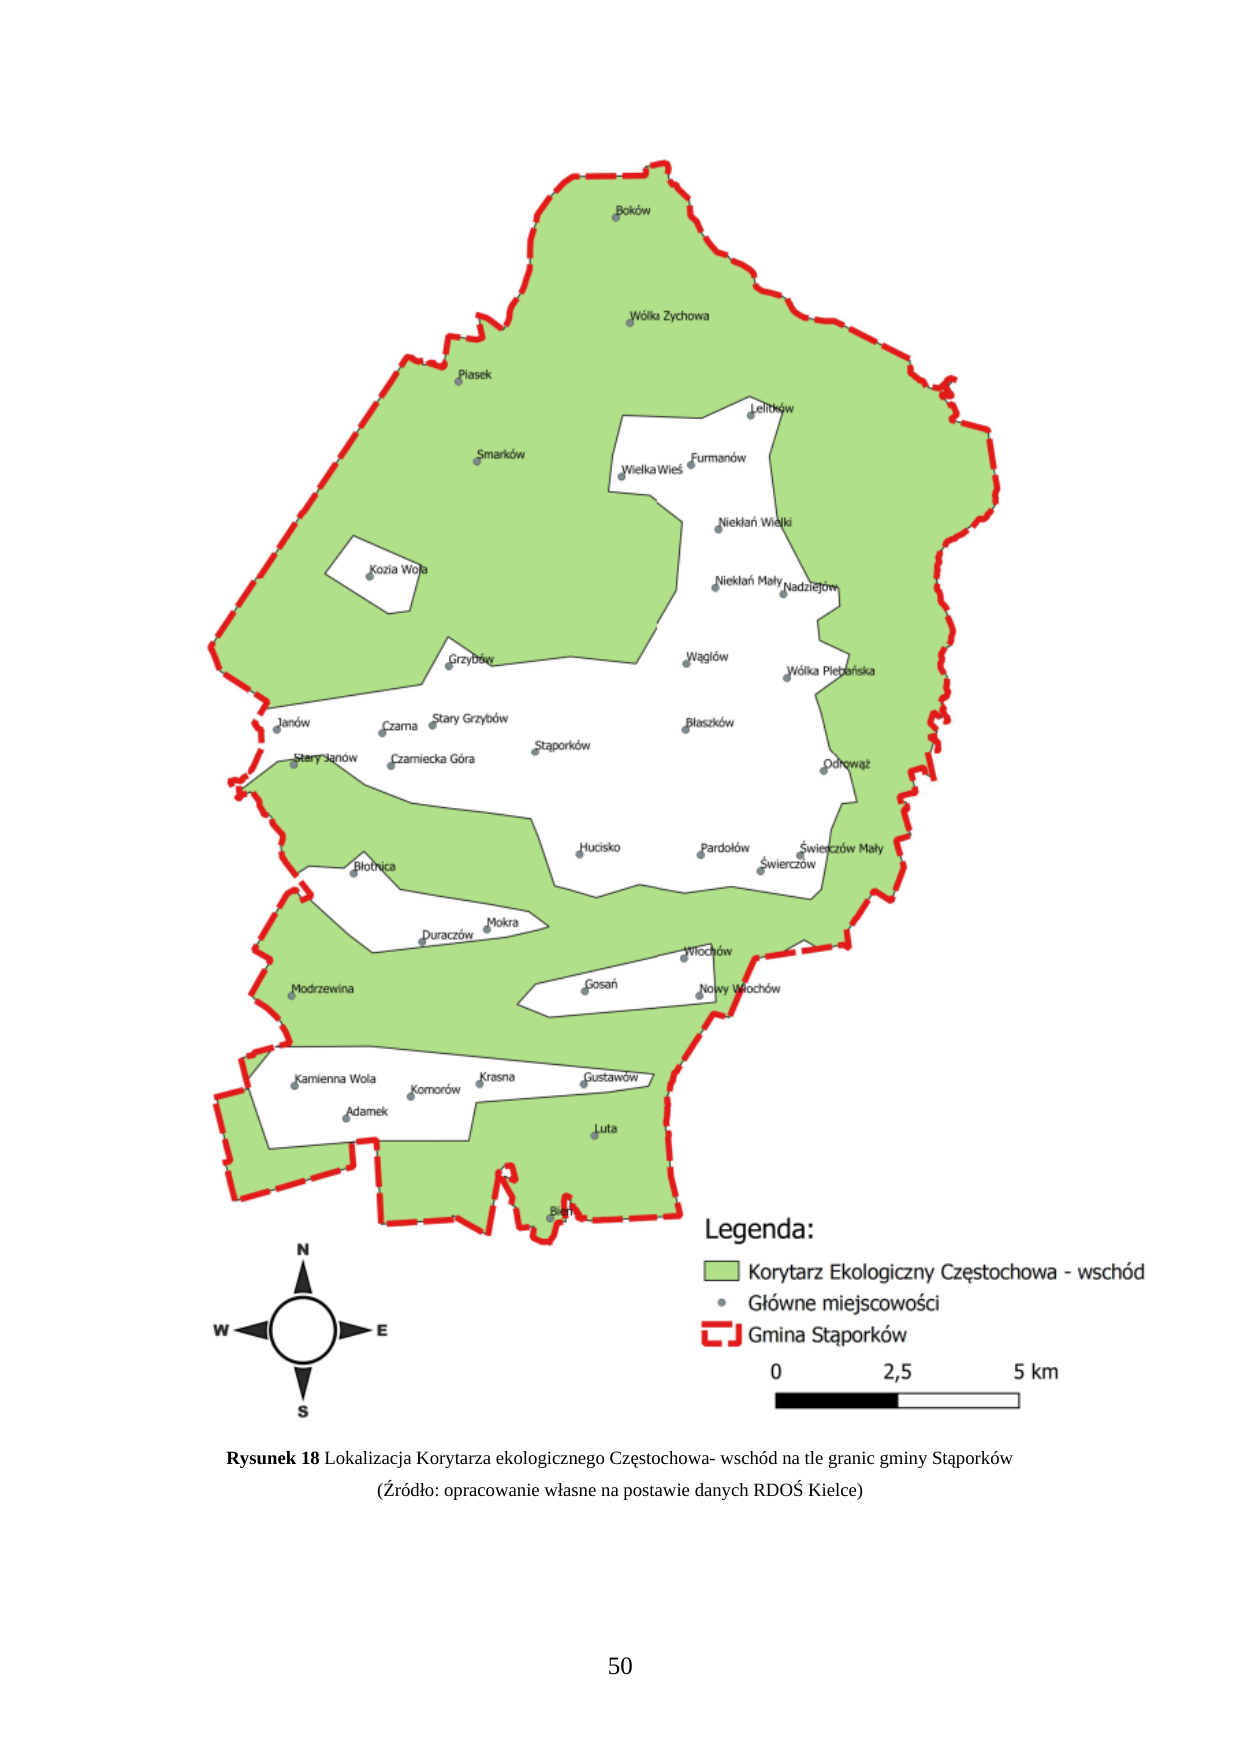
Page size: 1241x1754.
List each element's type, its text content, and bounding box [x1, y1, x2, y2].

picture [206, 147, 1152, 1433]
text (Źródło: opracowanie własne na postawie danych RDOŚ Kielce) [148, 1479, 1093, 1501]
text Rysunek 18 Lokalizacja Korytarza ekologicznego Częstochowa- wschód na tle granic gminy Stąporków [148, 1447, 1093, 1469]
